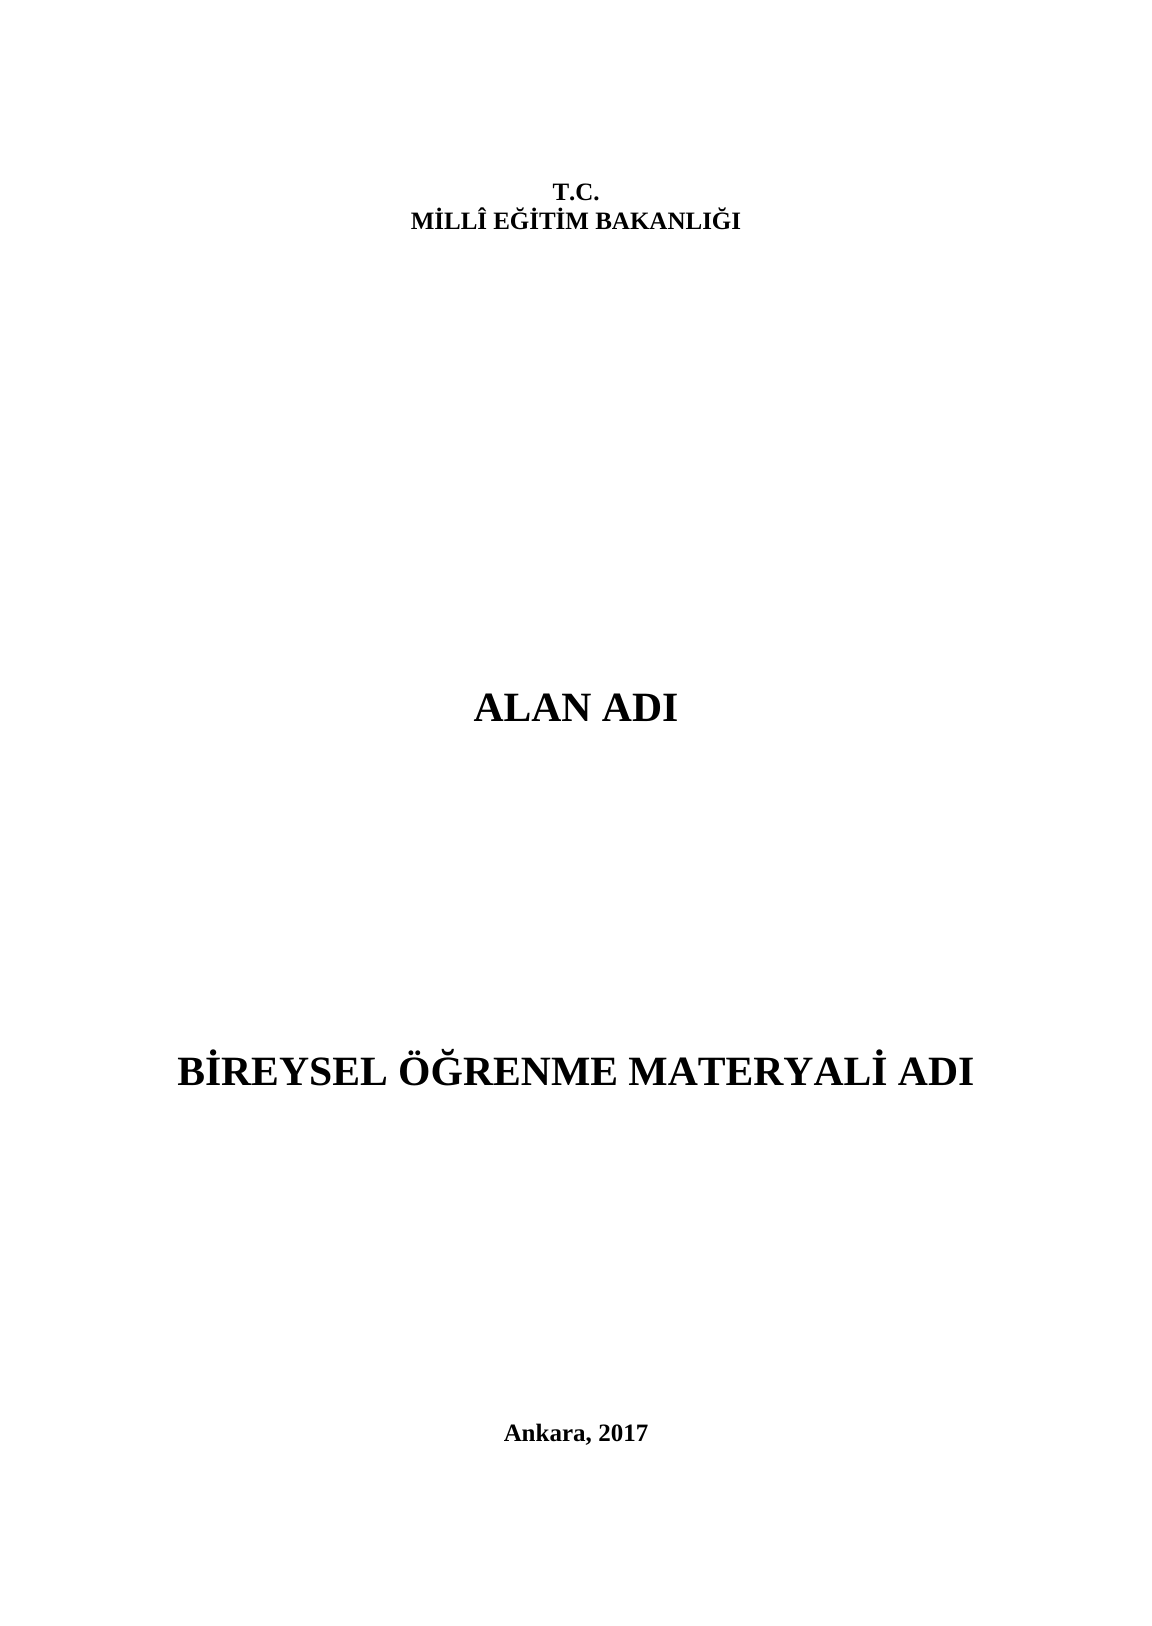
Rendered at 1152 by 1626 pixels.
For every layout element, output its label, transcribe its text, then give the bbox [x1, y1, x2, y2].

title ALAN ADI [148, 683, 1004, 731]
title T.C. [148, 177, 1004, 206]
title MİLLÎ EĞİTİM BAKANLIĞI [148, 206, 1004, 235]
title Ankara, 2017 [148, 1418, 1004, 1447]
text BİREYSEL ÖĞRENME MATERYALİ ADI [148, 1047, 1004, 1095]
